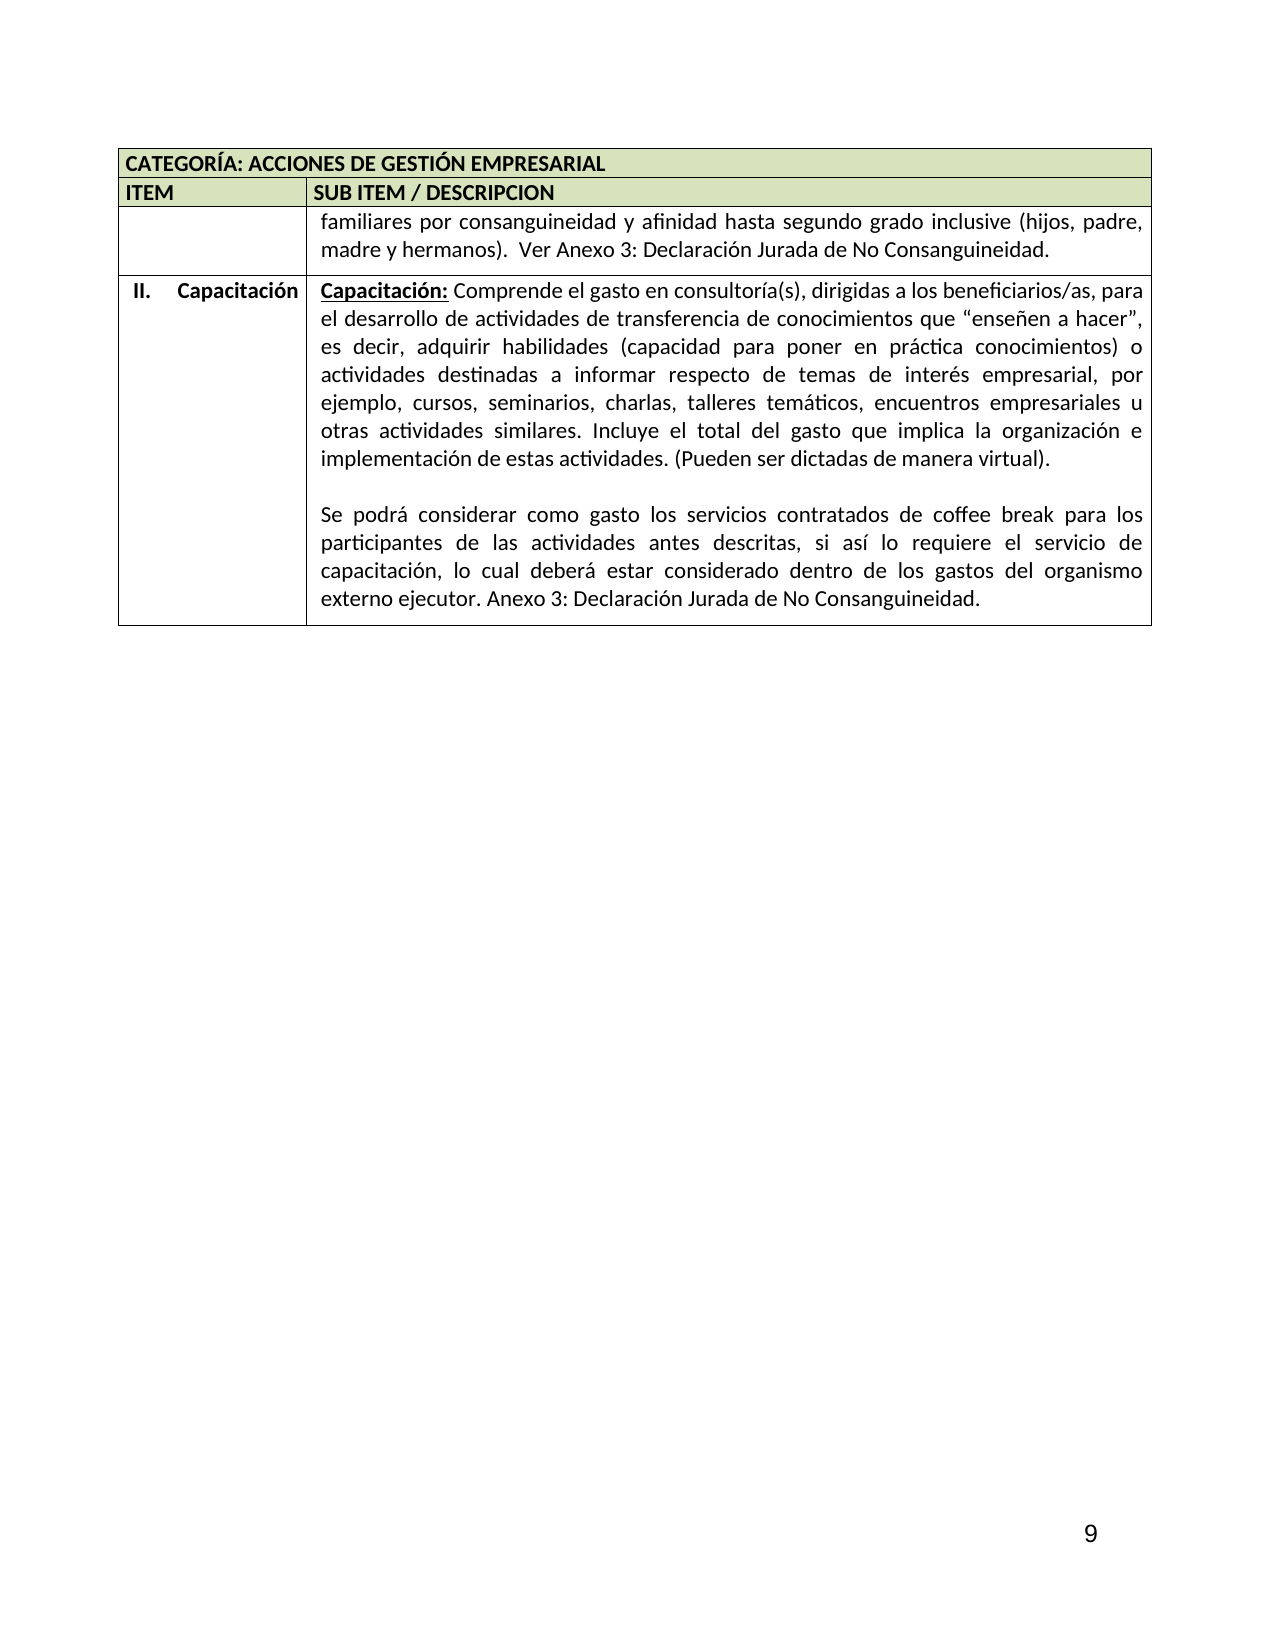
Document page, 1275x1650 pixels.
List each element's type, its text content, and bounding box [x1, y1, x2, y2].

table_cell Capacitación: Comprende el gasto en consultoría(s), dirigidas a los beneficiarios/as, para el desarrollo de actividades de transferencia de conocimientos que “enseñen a hacer”, es decir, adquirir habilidades (capacidad para poner en práctica conocimientos) o actividades destinadas a informar respecto de temas de interés empresarial, por ejemplo, cursos, seminarios, charlas, talleres temáticos, encuentros empresariales u otras actividades similares. Incluye el total del gasto que implica la organización e implementación de estas actividades. (Pueden ser dictadas de manera virtual). Se podrá considerar como gasto los servicios contratados de coffee break para los participantes de las actividades antes descritas, si así lo requiere el servicio de capacitación, lo cual deberá estar considerado dentro de los gastos del organismo externo ejecutor. Anexo 3: Declaración Jurada de No Consanguineidad. [307, 276, 1151, 625]
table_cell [119, 207, 306, 275]
table_cell Capacitación [119, 276, 306, 625]
table_cell SUB ITEM / DESCRIPCION [307, 178, 1151, 206]
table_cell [307, 207, 1151, 275]
table_cell ITEM [119, 178, 306, 206]
table_header CATEGORÍA: ACCIONES DE GESTIÓN EMPRESARIAL [119, 149, 1151, 177]
